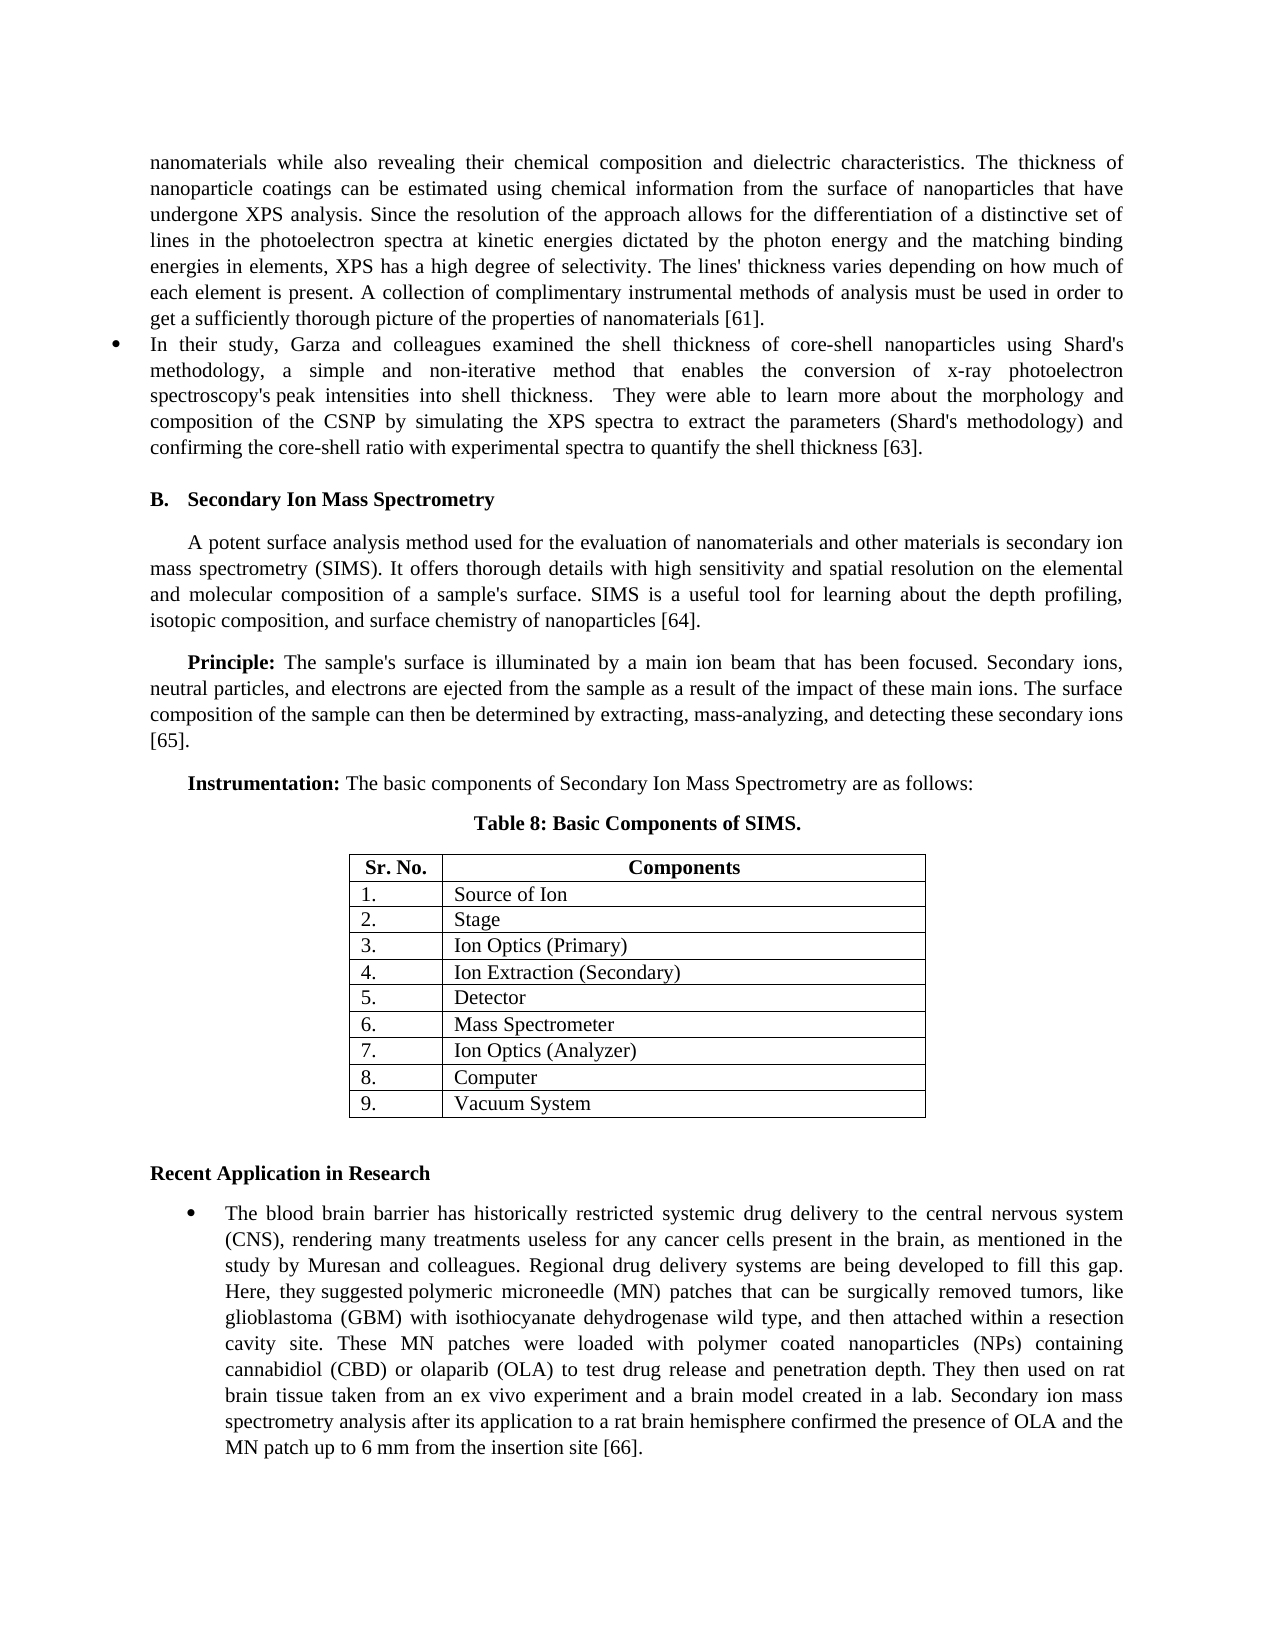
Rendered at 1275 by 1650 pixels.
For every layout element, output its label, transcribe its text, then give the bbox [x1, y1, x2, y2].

table_cell 1. [350, 882, 442, 906]
table_cell 9. [350, 1091, 442, 1117]
table_cell 5. [350, 985, 442, 1011]
list Secondary Ion Mass Spectrometry [150, 487, 1125, 511]
table_cell 3. [350, 933, 442, 959]
table_cell Mass Spectrometer [443, 1012, 925, 1037]
text Principle: The sample's surface is illuminated by a main ion beam that has been focused. Secondary ions, neutral particles, and electrons are ejected from the sample as a result of the impact of these main ions. The surface composition of the sample can then be determined by extracting, mass-analyzing, and detecting these secondary ions [65]. [150, 650, 1125, 752]
table_cell Ion Extraction (Secondary) [443, 960, 925, 984]
table_header Sr. No. [350, 855, 442, 881]
table_cell Ion Optics (Primary) [443, 933, 925, 959]
text A potent surface analysis method used for the evaluation of nanomaterials and other materials is secondary ion mass spectrometry (SIMS). It offers thorough details with high sensitivity and spatial resolution on the elemental and molecular composition of a sample's surface. SIMS is a useful tool for learning about the depth profiling, isotopic composition, and surface chemistry of nanoparticles [64]. [150, 530, 1125, 632]
text Recent Application in Research [150, 1161, 1125, 1184]
table_cell Ion Optics (Analyzer) [443, 1038, 925, 1064]
table_cell Vacuum System [443, 1091, 925, 1117]
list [112, 150, 1125, 330]
table_cell 2. [350, 907, 442, 932]
table_cell Stage [443, 907, 925, 932]
table_cell 4. [350, 960, 442, 984]
table_cell Detector [443, 985, 925, 1011]
table_cell Source of Ion [443, 882, 925, 906]
text Table 8: Basic Components of SIMS. [150, 811, 1125, 835]
table_cell 6. [350, 1012, 442, 1037]
list In their study, Garza and colleagues examined the shell thickness of core-shell nanoparticles using Shard's methodology, a simple and non-iterative method that enables the conversion of x-ray photoelectron spectroscopy's peak intensities into shell thickness. They were able to learn more about the morphology and composition of the CSNP by simulating the XPS spectra to extract the parameters (Shard's methodology) and confirming the core-shell ratio with experimental spectra to quantify the shell thickness [63]. [112, 332, 1125, 459]
table_cell 7. [350, 1038, 442, 1064]
text Instrumentation: The basic components of Secondary Ion Mass Spectrometry are as follows: [150, 771, 1125, 795]
table_cell Computer [443, 1065, 925, 1090]
list The blood brain barrier has historically restricted systemic drug delivery to the central nervous system (CNS), rendering many treatments useless for any cancer cells present in the brain, as mentioned in the study by Muresan and colleagues. Regional drug delivery systems are being developed to fill this gap. Here, they suggested polymeric microneedle (MN) patches that can be surgically removed tumors, like glioblastoma (GBM) with isothiocyanate dehydrogenase wild type, and then attached within a resection cavity site. These MN patches were loaded with polymer coated nanoparticles (NPs) containing cannabidiol (CBD) or olaparib (OLA) to test drug release and penetration depth. They then used on rat brain tissue taken from an ex vivo experiment and a brain model created in a lab. Secondary ion mass spectrometry analysis after its application to a rat brain hemisphere confirmed the presence of OLA and the MN patch up to 6 mm from the insertion site [66]. [187, 1201, 1125, 1459]
table_header Components [443, 855, 925, 881]
table_cell 8. [350, 1065, 442, 1090]
